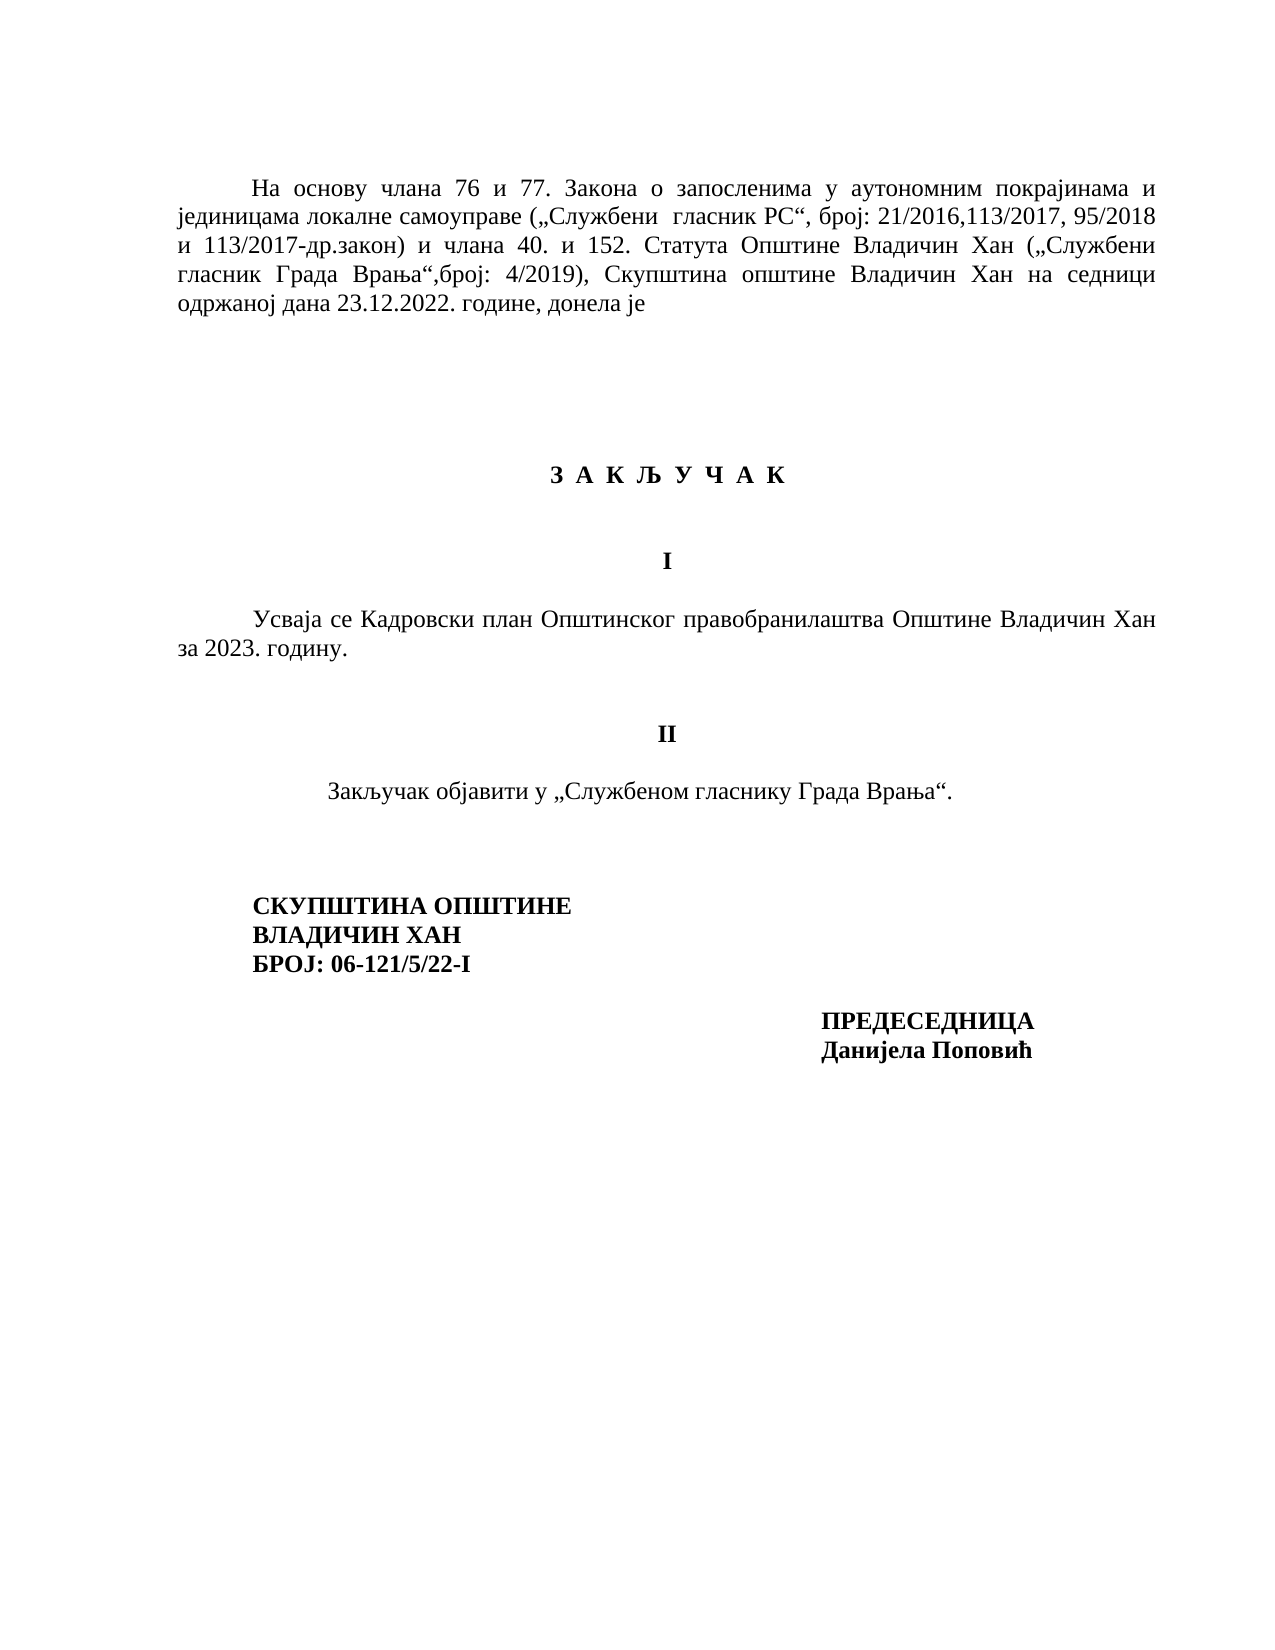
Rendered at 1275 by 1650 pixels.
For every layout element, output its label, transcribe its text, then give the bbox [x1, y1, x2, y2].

text Усваја се Кадровски план Општинског правобранилаштва Општине Владичин Хан за 2023. годину. [177, 604, 1157, 661]
text З А К Љ У Ч А К [177, 460, 1157, 489]
text ВЛАДИЧИН ХАН [177, 920, 1157, 949]
text Закључак објавити у „Службеном гласнику Града Врања“. [177, 776, 1157, 805]
text СКУПШТИНА ОПШТИНЕ [177, 891, 1157, 920]
text II [177, 719, 1157, 748]
text ПРЕДЕСЕДНИЦА [177, 1006, 1157, 1035]
text I [177, 546, 1157, 575]
text БРОЈ: 06-121/5/22-I [177, 949, 1157, 978]
text Данијела Поповић [177, 1035, 1157, 1064]
text На основу члана 76 и 77. Закона о запосленима у аутономним покрајинама и јединицама локалне самоуправе („Службени гласник РС“, број: 21/2016,113/2017, 95/2018 и 113/2017-др.закон) и члана 40. и 152. Статута Општине Владичин Хан („Службени гласник Града Врања“,број: 4/2019), Скупштина општине Владичин Хан на седници одржаној дана 23.12.2022. године, донела је [177, 173, 1157, 316]
